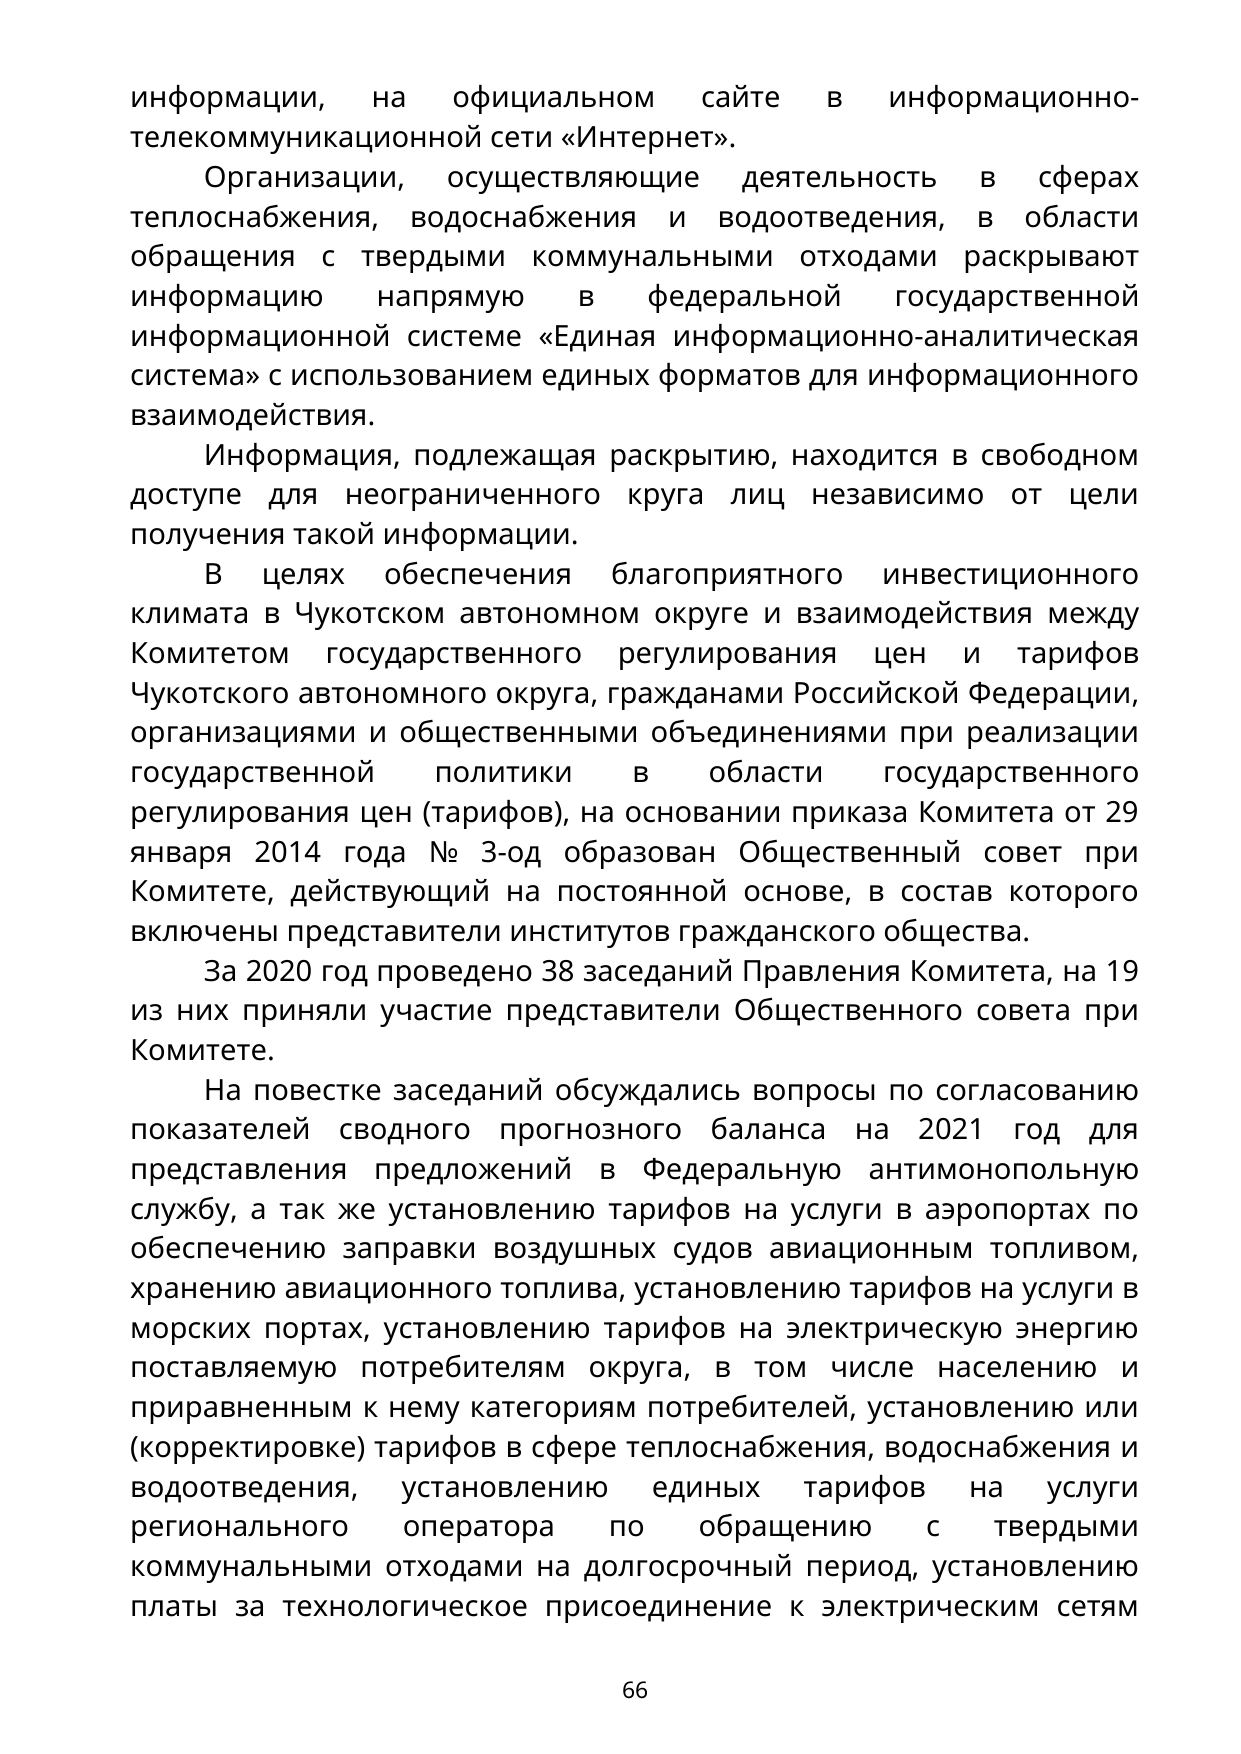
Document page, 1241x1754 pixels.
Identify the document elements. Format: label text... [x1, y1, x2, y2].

text Информация, подлежащая раскрытию, находится в свободном доступе для неограниченного круга лиц независимо от цели получения такой информации. [130, 434, 1140, 553]
text Организации, осуществляющие деятельность в сферах теплоснабжения, водоснабжения и водоотведения, в области обращения с твердыми коммунальными отходами раскрывают информацию напрямую в федеральной государственной информационной системе «Единая информационно-аналитическая система» с использованием единых форматов для информационного взаимодействия. [130, 156, 1140, 434]
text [130, 1069, 1140, 1624]
text За 2020 год проведено 38 заседаний Правления Комитета, на 19 из них приняли участие представители Общественного совета при Комитете. [130, 950, 1140, 1069]
text В целях обеспечения благоприятного инвестиционного климата в Чукотском автономном округе и взаимодействия между Комитетом государственного регулирования цен и тарифов Чукотского автономного округа, гражданами Российской Федерации, организациями и общественными объединениями при реализации государственной политики в области государственного регулирования цен (тарифов), на основании приказа Комитета от 29 января 2014 года № 3-од образован Общественный совет при Комитете, действующий на постоянной основе, в состав которого включены представители институтов гражданского общества. [130, 553, 1140, 950]
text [130, 77, 1140, 156]
